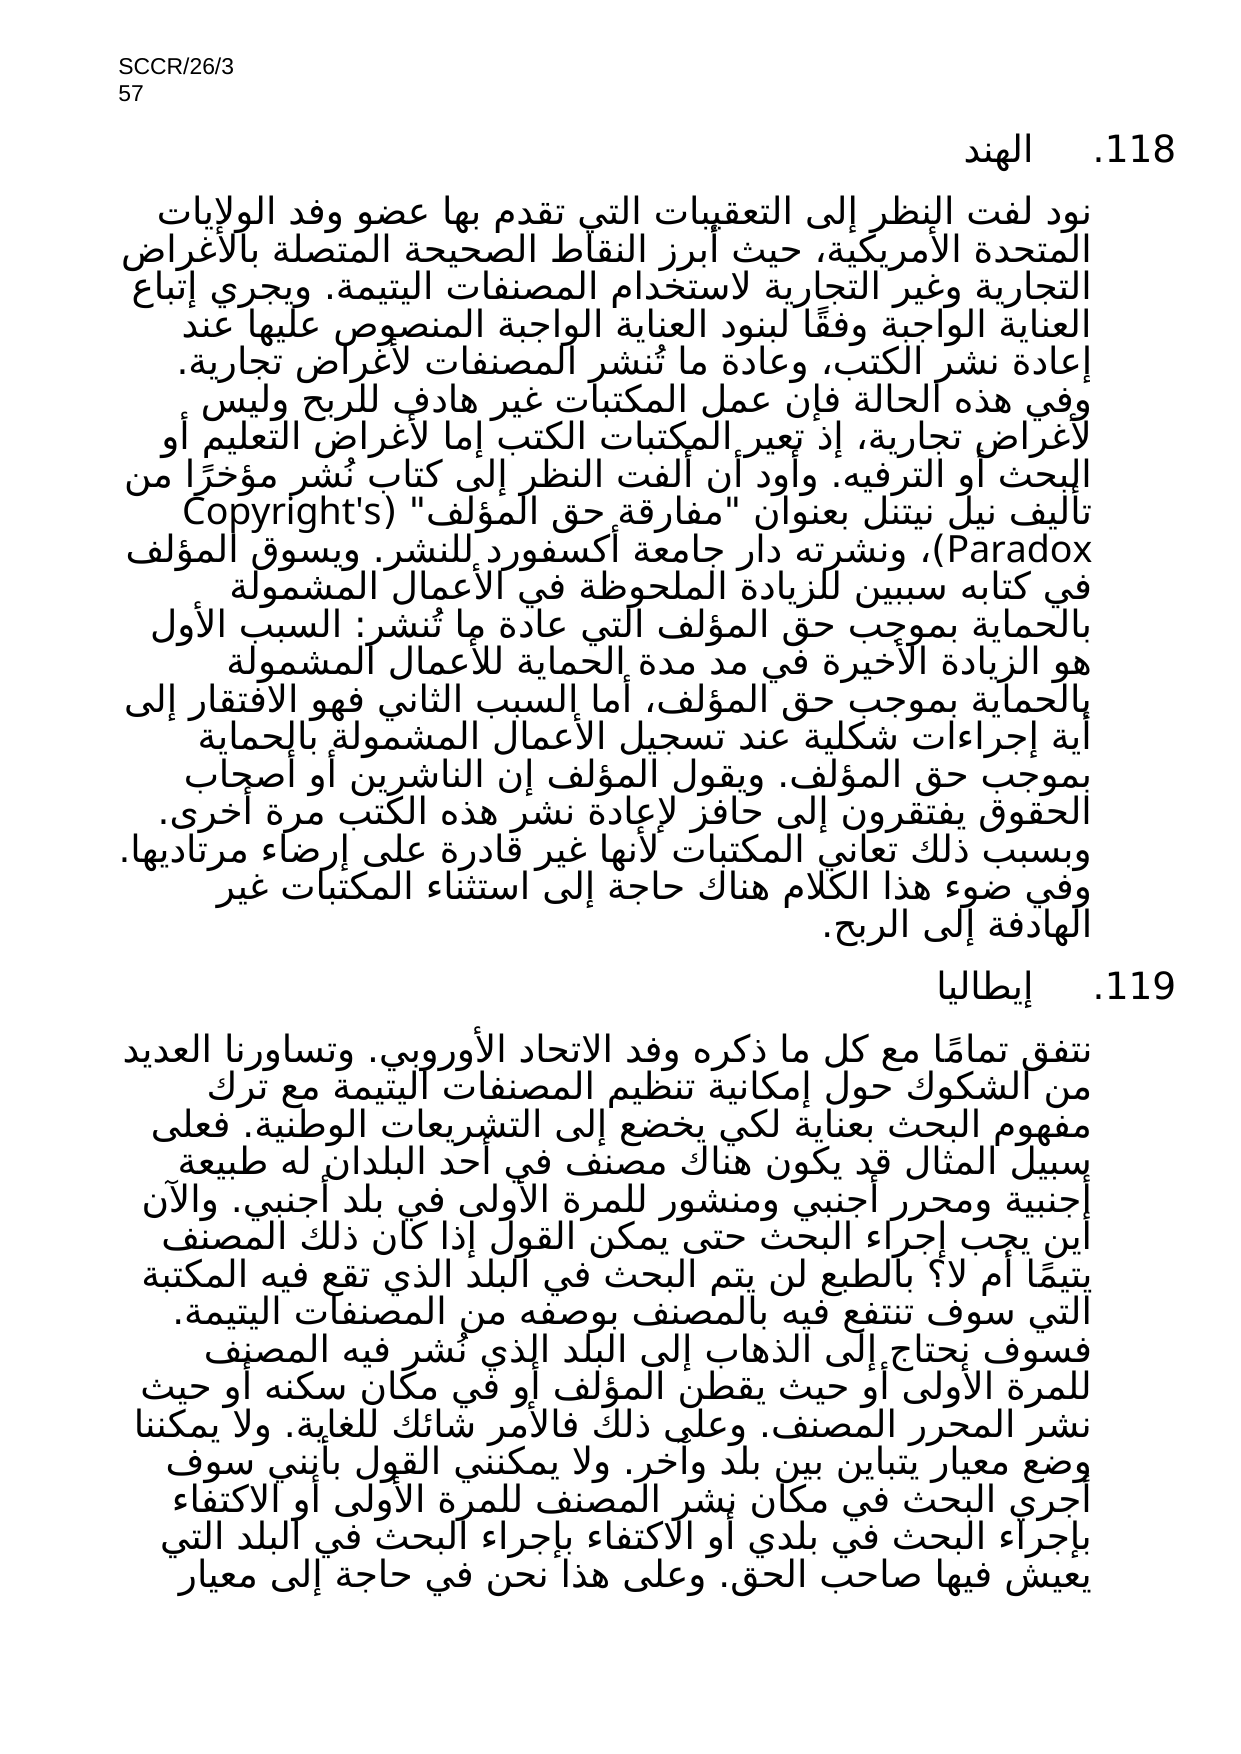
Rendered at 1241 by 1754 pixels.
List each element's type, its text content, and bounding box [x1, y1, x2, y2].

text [118, 1032, 1092, 1595]
text إيطاليا [118, 970, 1092, 1007]
text الهند [118, 132, 1092, 170]
text نود لفت النظر إلى التعقيبات التي تقدم بها عضو وفد الولايات المتحدة الأمريكية، حيث أبرز النقاط الصحيحة المتصلة بالأغراض التجارية وغير التجارية لاستخدام المصنفات اليتيمة. ويجري إتباع العناية الواجبة وفقًا لبنود العناية الواجبة المنصوص عليها عند إعادة نشر الكتب، وعادة ما تُنشر المصنفات لأغراض تجارية. وفي هذه الحالة فإن عمل المكتبات غير هادف للربح وليس لأغراض تجارية، إذ تعير المكتبات الكتب إما لأغراض التعليم أو البحث أو الترفيه. وأود أن ألفت النظر إلى كتاب نُشر مؤخرًا من تأليف نيل نيتنل بعنوان "مفارقة حق المؤلف" (Copyright's Paradox)، ونشرته دار جامعة أكسفورد للنشر. ويسوق المؤلف في كتابه سببين للزيادة الملحوظة في الأعمال المشمولة بالحماية بموجب حق المؤلف التي عادة ما تُنشر: السبب الأول هو الزيادة الأخيرة في مد مدة الحماية للأعمال المشمولة بالحماية بموجب حق المؤلف، أما السبب الثاني فهو الافتقار إلى أية إجراءات شكلية عند تسجيل الأعمال المشمولة بالحماية بموجب حق المؤلف. ويقول المؤلف إن الناشرين أو أصحاب الحقوق يفتقرون إلى حافز لإعادة نشر هذه الكتب مرة أخرى. وبسبب ذلك تعاني المكتبات لأنها غير قادرة على إرضاء مرتاديها. وفي ضوء هذا الكلام هناك حاجة إلى استثناء المكتبات غير الهادفة إلى الربح. [118, 195, 1092, 945]
